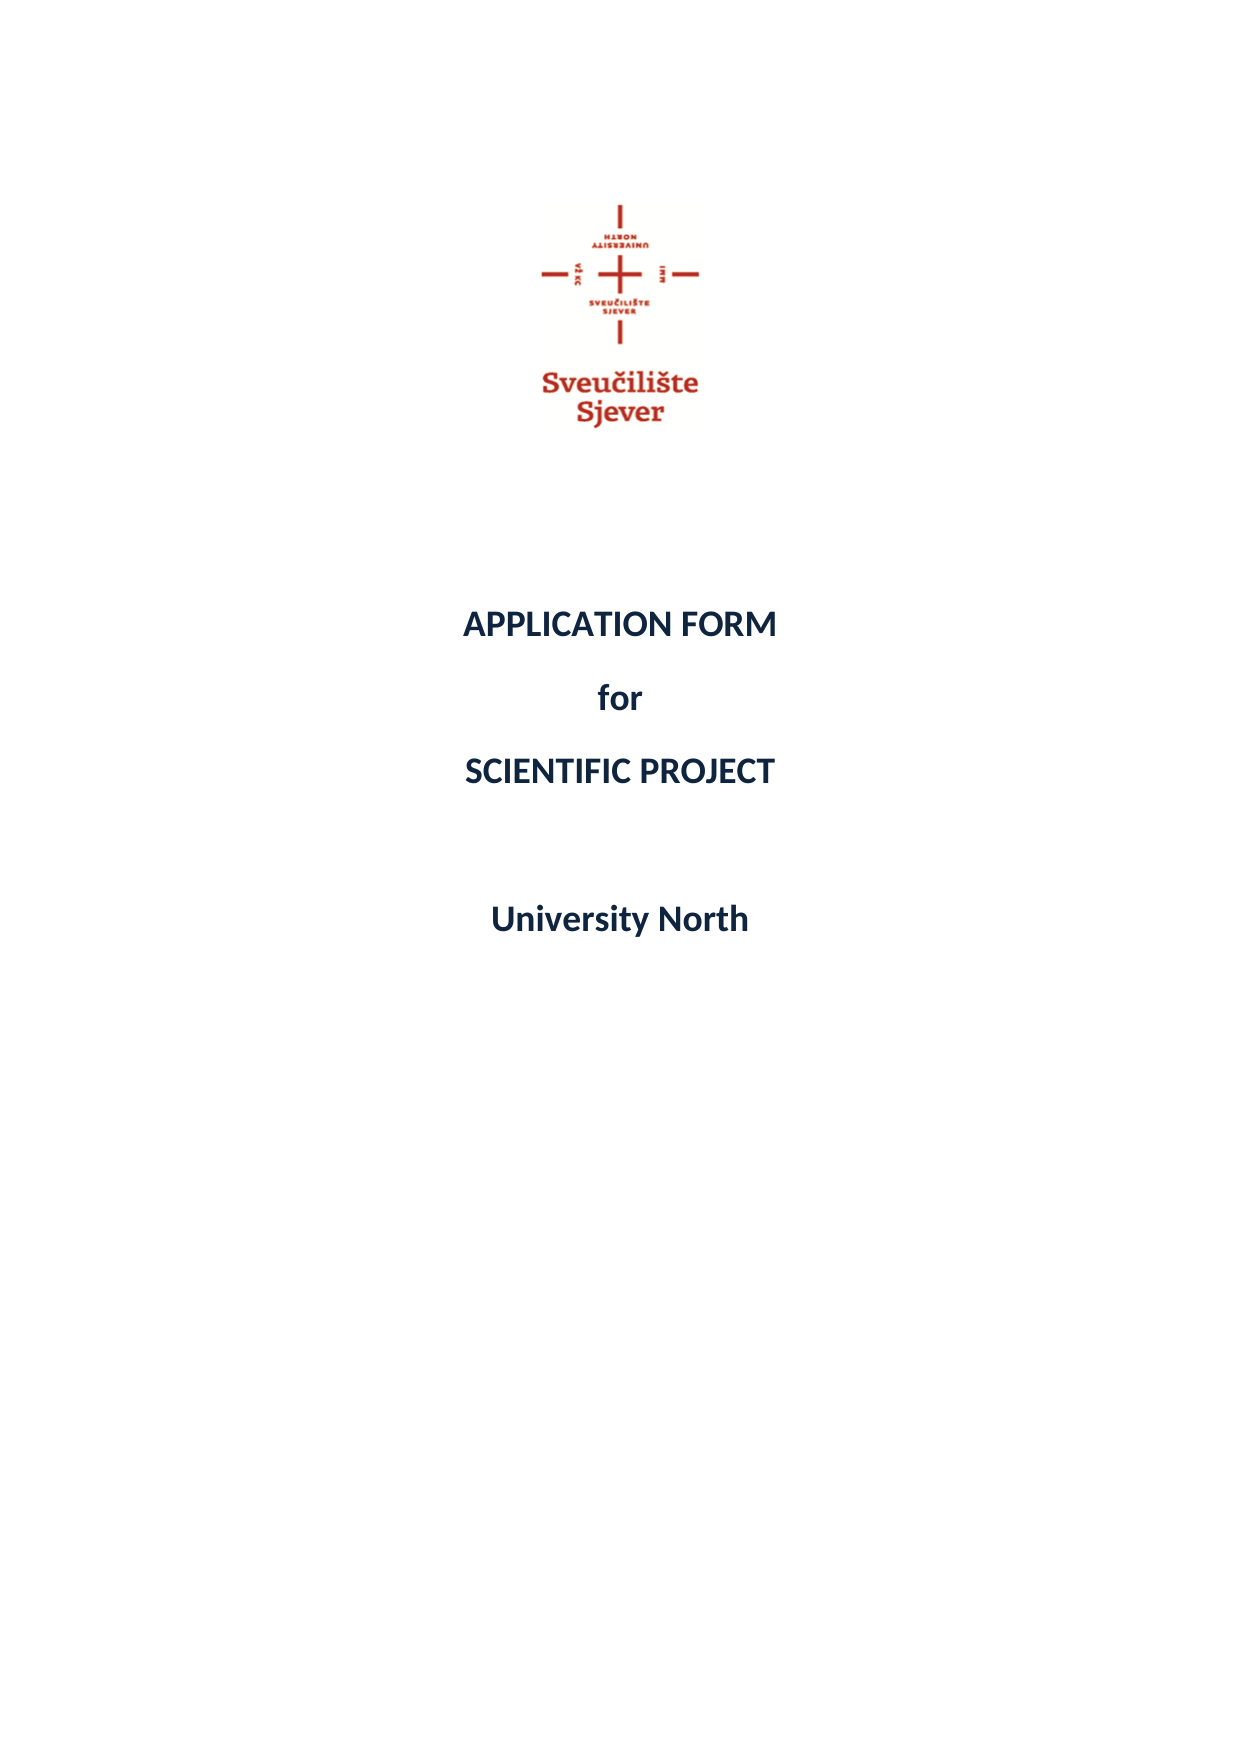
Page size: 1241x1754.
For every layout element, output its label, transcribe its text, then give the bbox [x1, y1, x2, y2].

text University North [148, 894, 1093, 940]
text for [148, 674, 1093, 720]
text APPLICATION FORM [148, 600, 1093, 646]
text SCIENTIFIC PROJECT [148, 747, 1093, 793]
picture [540, 203, 700, 429]
